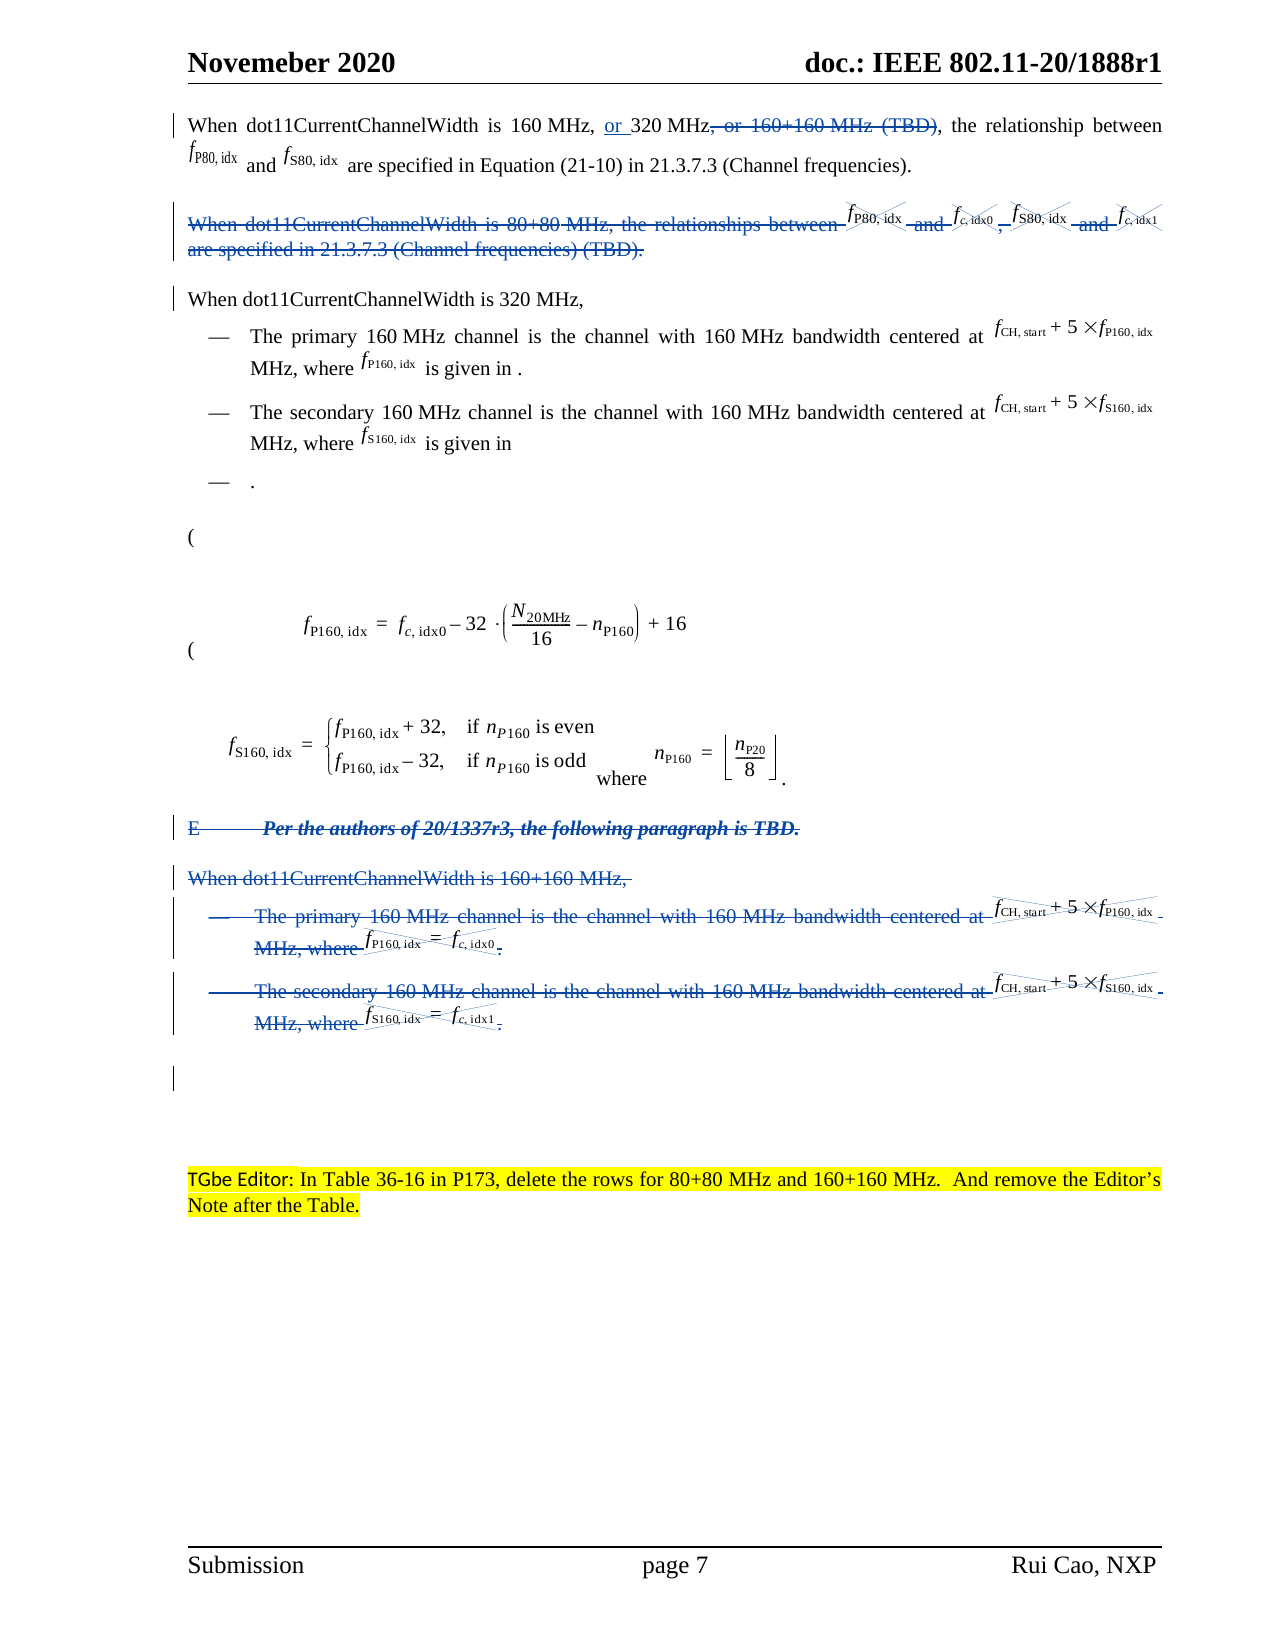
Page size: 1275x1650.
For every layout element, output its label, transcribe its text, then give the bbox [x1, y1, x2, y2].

text When dot11CurrentChannelWidth is 160 MHz, 320 MHz, the relationship between and are specified in Equation (21-10) in 21.3.7.3 (Channel frequencies). [187, 112, 1162, 177]
list . [208, 468, 1162, 493]
text When dot11CurrentChannelWidth is 320 MHz, [187, 286, 1162, 311]
text where . [187, 711, 1162, 790]
list The primary 160 MHz channel is the channel with 160 MHz bandwidth centered at MHz, where is given in Equation (36-6). [208, 317, 1162, 380]
list The secondary 160 MHz channel is the channel with 160 MHz bandwidth centered at MHz, where is given in Equation (36-7) [208, 392, 1162, 455]
text TGbe Editor: In Table 36-16 in P173, delete the rows for 80+80 MHz and 160+160 MHz. And remove the Editor’s Note after the Table. [187, 1166, 1162, 1217]
